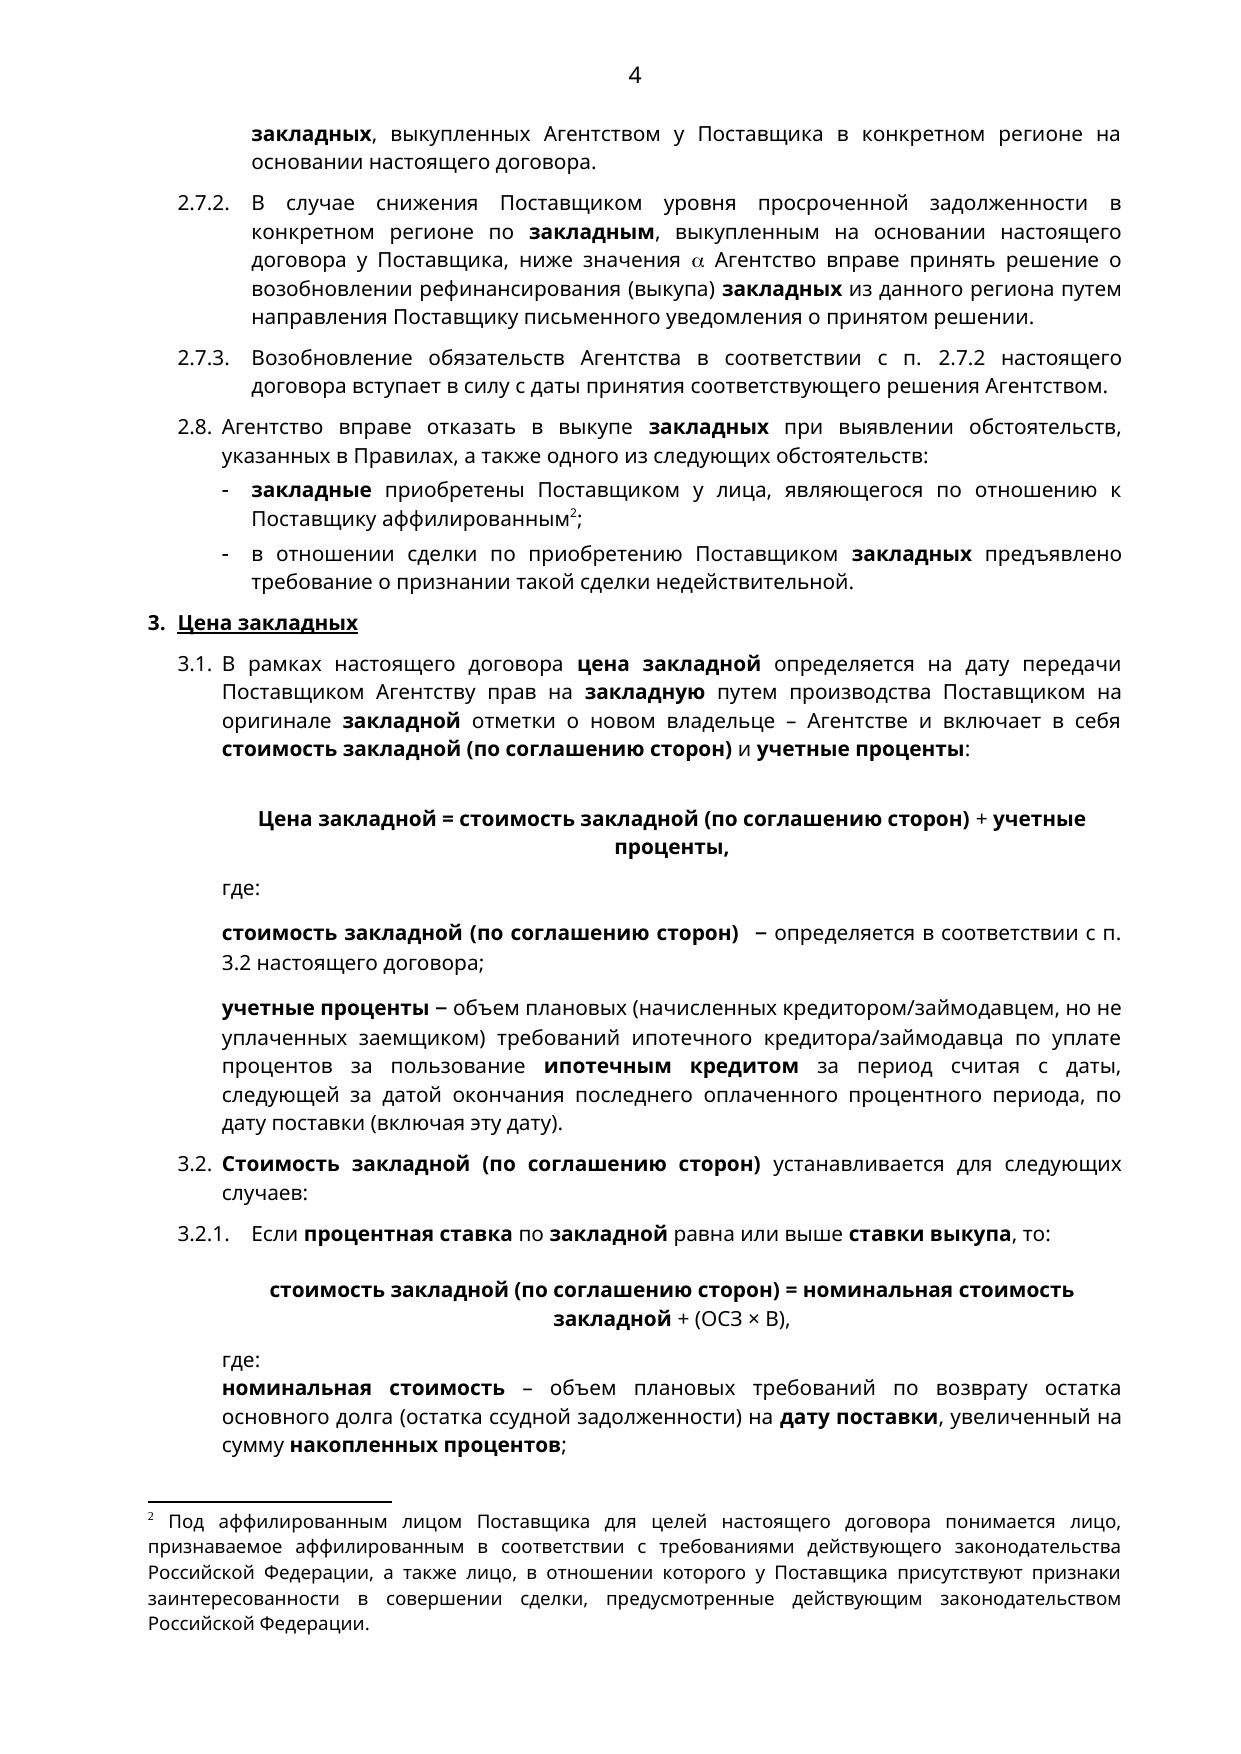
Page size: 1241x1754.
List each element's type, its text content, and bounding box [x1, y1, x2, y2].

text номинальная стоимость – объем плановых требований по возврату остатка основного долга (остатка ссудной задолженности) на дату поставки, увеличенный на сумму накопленных процентов; [222, 1373, 1122, 1459]
text учетные проценты – объем плановых (начисленных кредитором/займодавцем, но не уплаченных заемщиком) требований ипотечного кредитора/займодавца по уплате процентов за пользование ипотечным кредитом за период считая с даты, следующей за датой окончания последнего оплаченного процентного периода, по дату поставки (включая эту дату). [222, 989, 1122, 1137]
list Цена закладных [148, 608, 1122, 637]
text где: [222, 1345, 1122, 1373]
list Стоимость закладной (по соглашению сторон) устанавливается для следующих случаев: [177, 1149, 1122, 1206]
list в отношении сделки по приобретению Поставщиком закладных предъявлено требование о признании такой сделки недействительной. [222, 539, 1122, 596]
text где: [222, 873, 1122, 902]
list В рамках настоящего договора цена закладной определяется на дату передачи Поставщиком Агентству прав на закладную путем производства Поставщиком на оригинале закладной отметки о новом владельце – Агентстве и включает в себя стоимость закладной (по соглашению сторон) и учетные проценты: [177, 649, 1122, 763]
text Цена закладной = стоимость закладной (по соглашению сторон) + учетные проценты, [222, 804, 1122, 861]
list закладные приобретены Поставщиком у лица, являющегося по отношению к Поставщику аффилированным; [222, 476, 1122, 532]
list В случае снижения Поставщиком уровня просроченной задолженности в конкретном регионе по закладным, выкупленным на основании настоящего договора у Поставщика, ниже значения Агентство вправе принять решение о возобновлении рефинансирования (выкупа) закладных из данного региона путем направления Поставщику письменного уведомления о принятом решении. [177, 188, 1122, 331]
text стоимость закладной (по соглашению сторон) = номинальная стоимость закладной + (ОСЗ × В), [222, 1276, 1122, 1332]
list Если процентная ставка по закладной равна или выше ставки выкупа, то: [177, 1219, 1122, 1247]
list Возобновление обязательств Агентства в соответствии с п. 2.7.2 настоящего договора вступает в силу с даты принятия соответствующего решения Агентством. [177, 343, 1122, 400]
text стоимость закладной (по соглашению сторон) – определяется в соответствии с п. 3.2 настоящего договора; [222, 914, 1122, 977]
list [177, 119, 1122, 176]
list Агентство вправе отказать в выкупе закладных при выявлении обстоятельств, указанных в Правилах, а также одного из следующих обстоятельств: [177, 412, 1122, 469]
